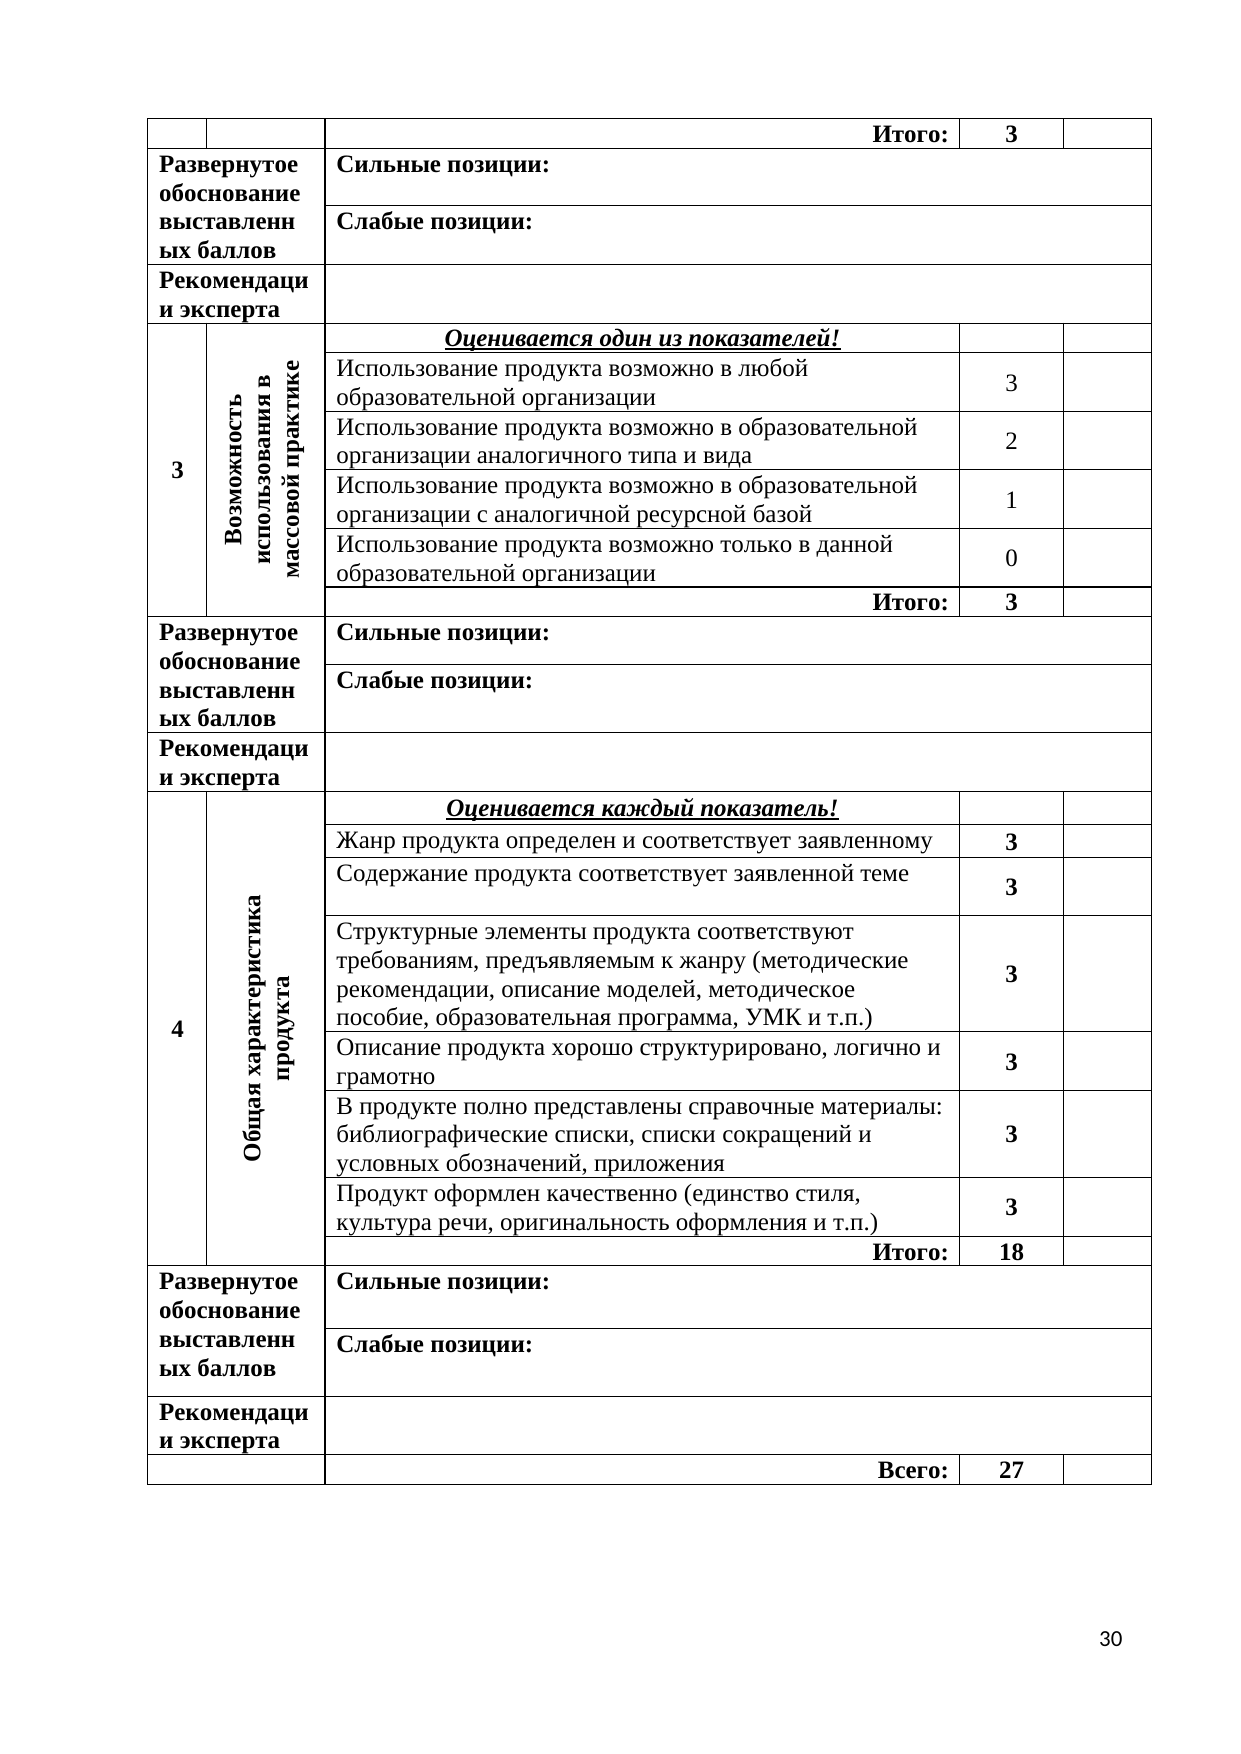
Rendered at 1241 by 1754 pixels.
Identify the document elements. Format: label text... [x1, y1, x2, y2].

table_cell [1064, 1178, 1151, 1236]
table_cell 3 [960, 858, 1063, 915]
table_cell Использование продукта возможно в любой образовательной организации [326, 353, 959, 411]
table_cell [1064, 1091, 1151, 1177]
table_cell 3 [148, 324, 206, 616]
table_cell 3 [960, 916, 1063, 1031]
table_cell Использование продукта возможно в образовательной организации с аналогичной ресурсной базой [326, 470, 959, 528]
table_cell [326, 265, 1151, 322]
table_cell Развернутое обоснование выставленных баллов [148, 1266, 324, 1396]
table_cell 2 [960, 412, 1063, 469]
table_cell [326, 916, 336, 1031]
table_cell 18 [960, 1237, 1063, 1265]
table_cell [326, 733, 1151, 791]
table_cell 3 [960, 1178, 1063, 1236]
table_cell [1064, 1455, 1151, 1484]
table_cell Рекомендации эксперта [148, 733, 324, 791]
table_cell Слабые позиции: [326, 665, 1151, 732]
table_cell Слабые позиции: [326, 1329, 1151, 1396]
table_cell [148, 1455, 324, 1484]
table_cell 3 [960, 1091, 1063, 1177]
table_cell [1064, 792, 1151, 824]
table_cell Оценивается каждый показатель! [326, 792, 959, 824]
table_cell [960, 324, 1063, 352]
table_cell Сильные позиции: [326, 149, 1151, 205]
table_cell [1064, 353, 1151, 411]
table_cell Оценивается один из показателей! [326, 324, 959, 352]
table_cell [326, 1397, 1151, 1454]
table_cell Слабые позиции: [326, 206, 1151, 264]
table_cell 27 [960, 1455, 1063, 1484]
table_cell [1064, 119, 1151, 148]
table_cell [1064, 858, 1151, 915]
table_cell Содержание продукта соответствует заявленной теме [326, 858, 959, 915]
table_cell [1064, 916, 1151, 1031]
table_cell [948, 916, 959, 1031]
table_cell 3 [960, 1032, 1063, 1090]
table_cell 4 [148, 792, 206, 1265]
table_cell Возможность использования в массовой практике [207, 324, 324, 616]
table_cell Развернутое обоснование выставленных баллов [148, 617, 324, 732]
table_cell Описание продукта хорошо структурировано, логично и грамотно [326, 1032, 959, 1090]
table_cell 3 [960, 353, 1063, 411]
table_cell Сильные позиции: [326, 1266, 1151, 1328]
table_cell Итого: [326, 119, 959, 148]
table_cell [1064, 588, 1151, 616]
table_cell [1064, 470, 1151, 528]
table_cell Использование продукта возможно в образовательной организации аналогичного типа и вида [326, 412, 959, 469]
table_cell Развернутое обоснование выставленных баллов [148, 149, 324, 264]
table_cell Использование продукта возможно только в данной образовательной организации [326, 529, 959, 586]
table_cell [960, 792, 1063, 824]
table_cell [1064, 825, 1151, 857]
table_cell Итого: [326, 1237, 959, 1265]
table_cell Рекомендации эксперта [148, 265, 324, 322]
table_cell 0 [960, 529, 1063, 586]
table_cell Общая характеристика продукта [207, 792, 324, 1265]
table_cell Итого: [326, 588, 959, 616]
table_cell Всего: [326, 1455, 959, 1484]
table_cell В продукте полно представлены справочные материалы: библиографические списки, списки сокращений и условных обозначений, приложения [326, 1091, 959, 1177]
table_cell [1064, 324, 1151, 352]
table_cell [1064, 412, 1151, 469]
table_cell [1064, 1237, 1151, 1265]
table_cell Рекомендации эксперта [148, 1397, 324, 1454]
table_cell [1064, 1032, 1151, 1090]
table_cell Жанр продукта определен и соответствует заявленному [326, 825, 959, 857]
table_cell 1 [960, 470, 1063, 528]
table_cell [1064, 529, 1151, 586]
table_cell 3 [960, 588, 1063, 616]
table_cell Сильные позиции: [326, 617, 1151, 664]
table_cell 3 [960, 119, 1063, 148]
table_cell 3 [960, 825, 1063, 857]
table_cell Продукт оформлен качественно (единство стиля, культура речи, оригинальность оформления и т.п.) [326, 1178, 959, 1236]
